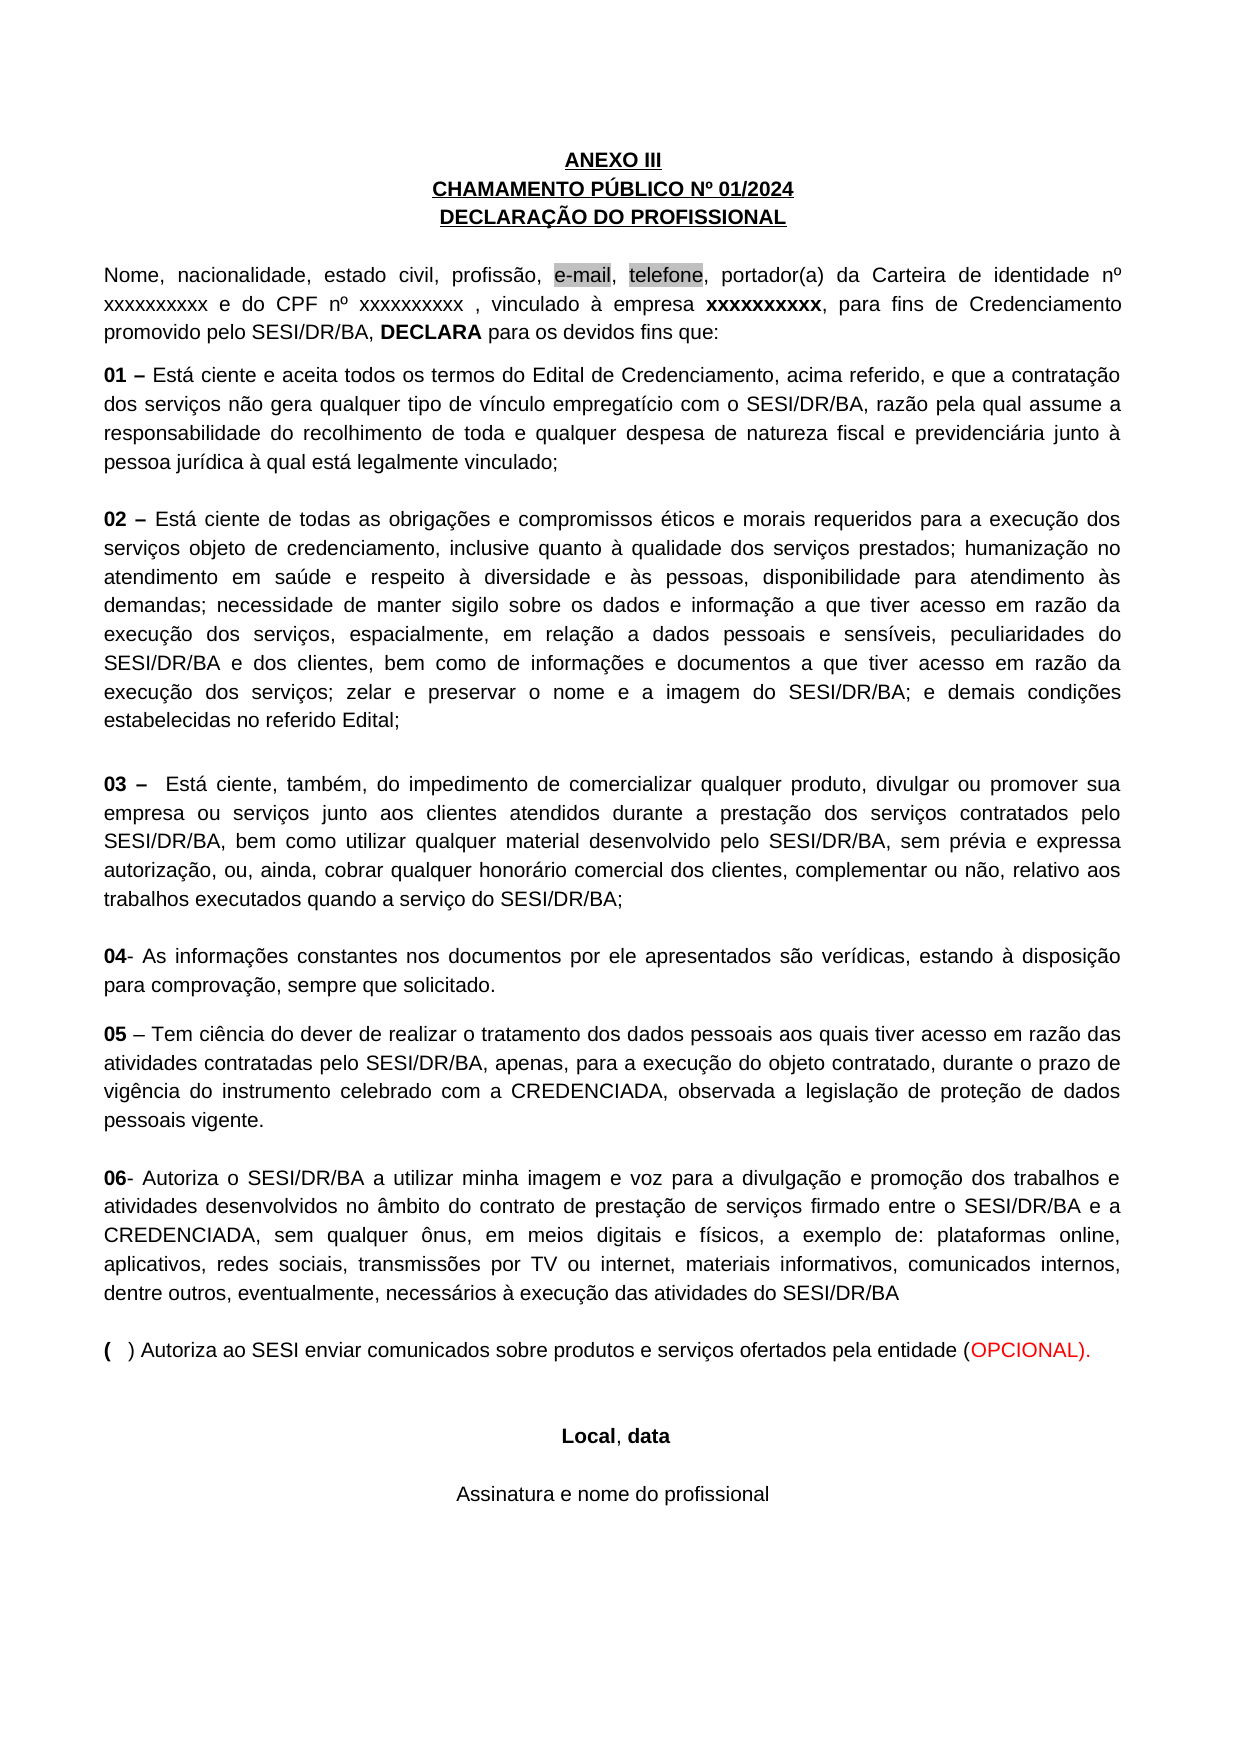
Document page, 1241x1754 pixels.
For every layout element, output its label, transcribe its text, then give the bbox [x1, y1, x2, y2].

text ( ) Autoriza ao SESI enviar comunicados sobre produtos e serviços ofertados pela entidade (OPCIONAL). [103, 1338, 1122, 1362]
text Nome, nacionalidade, estado civil, profissão, e-mail, telefone, portador(a) da Carteira de identidade nº xxxxxxxxxx e do CPF nº xxxxxxxxxx , vinculado à empresa xxxxxxxxxx, para fins de Credenciamento promovido pelo SESI/DR/BA, DECLARA para os devidos fins que: [103, 263, 1122, 344]
text 04- As informações constantes nos documentos por ele apresentados são verídicas, estando à disposição para comprovação, sempre que solicitado. [103, 944, 1122, 997]
subtitle Assinatura e nome do profissional [103, 1482, 1122, 1506]
subtitle DECLARAÇÃO DO PROFISSIONAL [103, 205, 1122, 229]
text CHAMAMENTO PÚBLICO Nº 01/2024 [103, 176, 1122, 200]
text 03 – Está ciente, também, do impedimento de comercializar qualquer produto, divulgar ou promover sua empresa ou serviços junto aos clientes atendidos durante a prestação dos serviços contratados pelo SESI/DR/BA, bem como utilizar qualquer material desenvolvido pelo SESI/DR/BA, sem prévia e expressa autorização, ou, ainda, cobrar qualquer honorário comercial dos clientes, complementar ou não, relativo aos trabalhos executados quando a serviço do SESI/DR/BA; [103, 772, 1122, 911]
text 01 – Está ciente e aceita todos os termos do Edital de Credenciamento, acima referido, e que a contratação dos serviços não gera qualquer tipo de vínculo empregatício com o SESI/DR/BA, razão pela qual assume a responsabilidade do recolhimento de toda e qualquer despesa de natureza fiscal e previdenciária junto à pessoa jurídica à qual está legalmente vinculado; [103, 363, 1122, 473]
text 06- Autoriza o SESI/DR/BA a utilizar minha imagem e voz para a divulgação e promoção dos trabalhos e atividades desenvolvidos no âmbito do contrato de prestação de serviços firmado entre o SESI/DR/BA e a CREDENCIADA, sem qualquer ônus, em meios digitais e físicos, a exemplo de: plataformas online, aplicativos, redes sociais, transmissões por TV ou internet, materiais informativos, comunicados internos, dentre outros, eventualmente, necessários à execução das atividades do SESI/DR/BA [103, 1165, 1122, 1304]
subtitle ANEXO III [103, 148, 1122, 172]
subtitle Local, data [103, 1424, 1122, 1448]
text 05 – Tem ciência do dever de realizar o tratamento dos dados pessoais aos quais tiver acesso em razão das atividades contratadas pelo SESI/DR/BA, apenas, para a execução do objeto contratado, durante o prazo de vigência do instrumento celebrado com a CREDENCIADA, observada a legislação de proteção de dados pessoais vigente. [103, 1022, 1122, 1132]
text 02 – Está ciente de todas as obrigações e compromissos éticos e morais requeridos para a execução dos serviços objeto de credenciamento, inclusive quanto à qualidade dos serviços prestados; humanização no atendimento em saúde e respeito à diversidade e às pessoas, disponibilidade para atendimento às demandas; necessidade de manter sigilo sobre os dados e informação a que tiver acesso em razão da execução dos serviços, espacialmente, em relação a dados pessoais e sensíveis, peculiaridades do SESI/DR/BA e dos clientes, bem como de informações e documentos a que tiver acesso em razão da execução dos serviços; zelar e preservar o nome e a imagem do SESI/DR/BA; e demais condições estabelecidas no referido Edital; [103, 507, 1122, 732]
